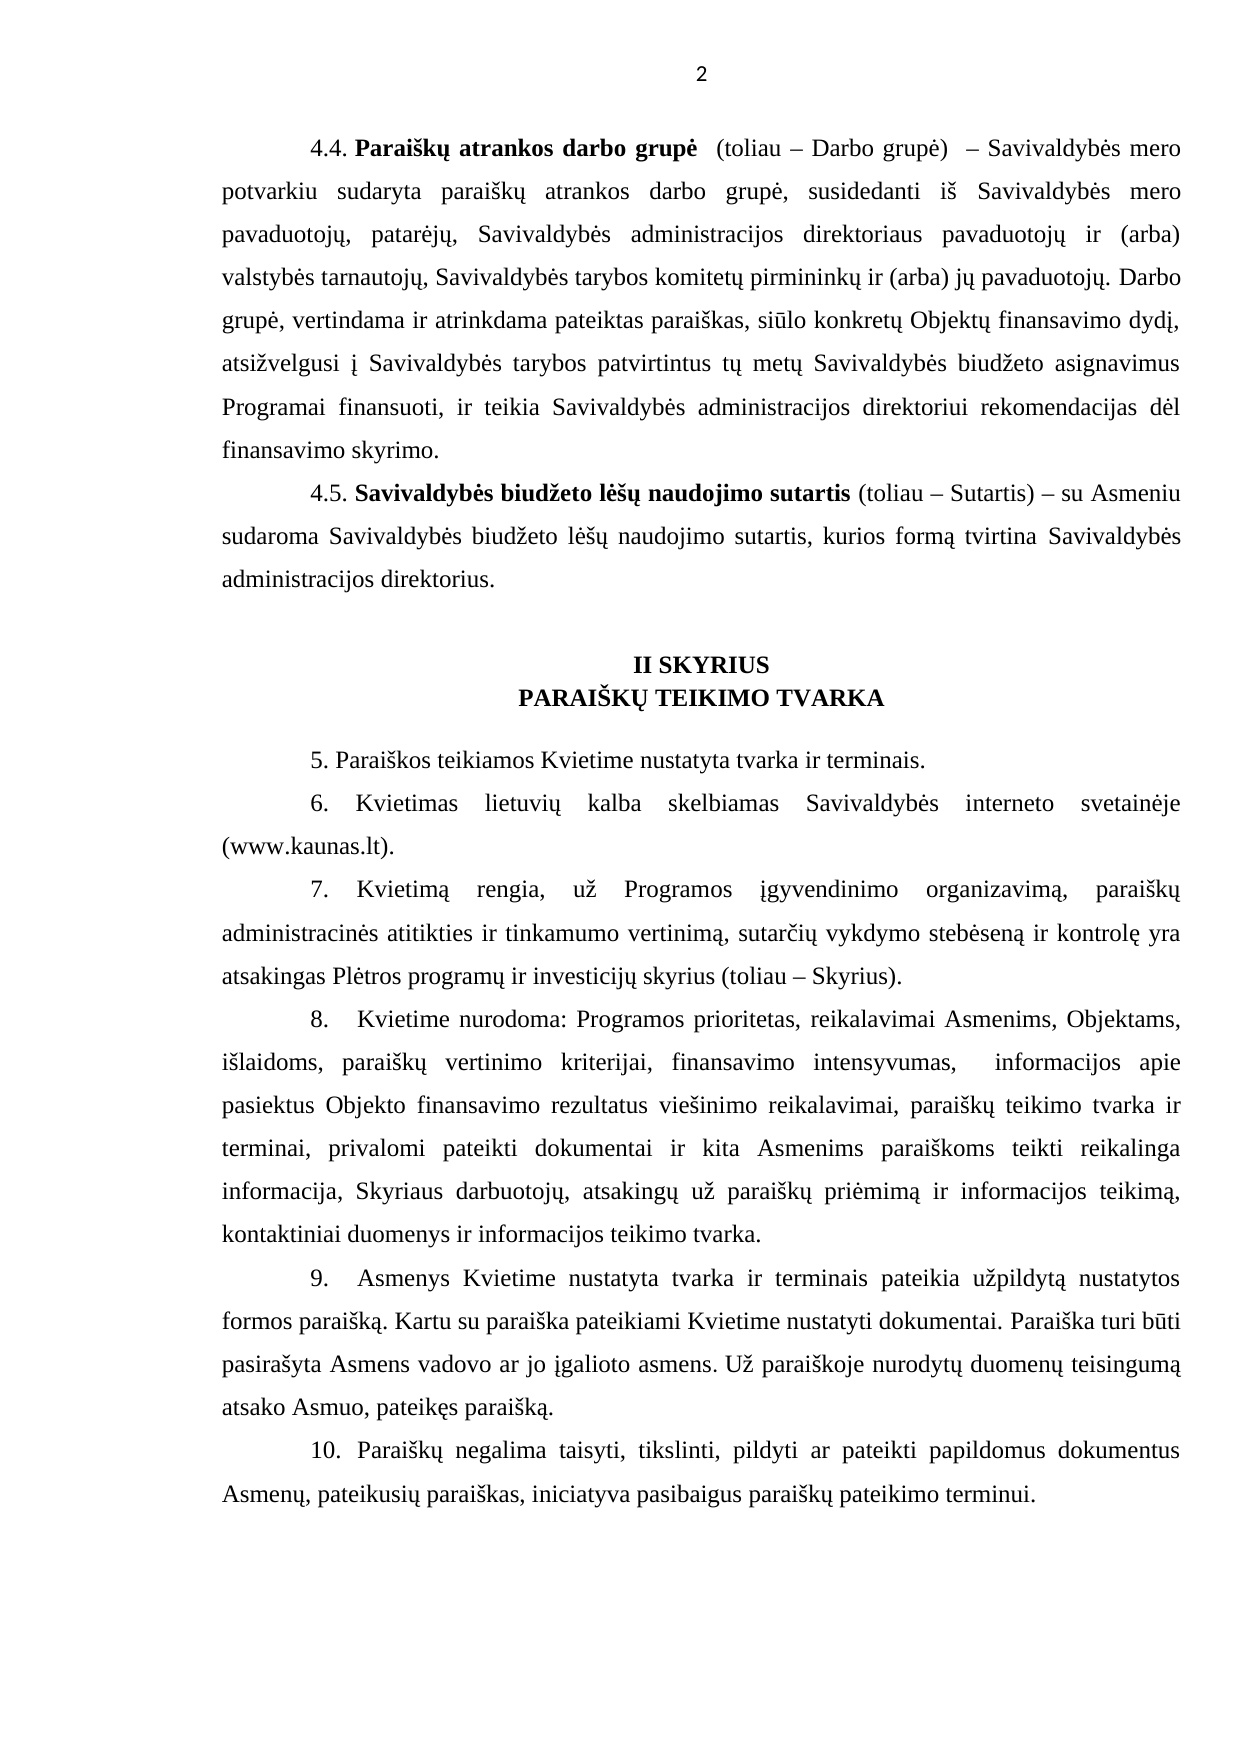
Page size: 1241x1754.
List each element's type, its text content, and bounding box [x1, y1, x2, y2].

list Savivaldybės biudžeto lėšų naudojimo sutartis (toliau – Sutartis) – su Asmeniu sudaroma Savivaldybės biudžeto lėšų naudojimo sutartis, kurios formą tvirtina Savivaldybės administracijos direktorius. [222, 478, 1181, 593]
list Kvietime nurodoma: Programos prioritetas, reikalavimai Asmenims, Objektams, išlaidoms, paraiškų vertinimo kriterijai, finansavimo intensyvumas, informacijos apie pasiektus Objekto finansavimo rezultatus viešinimo reikalavimai, paraiškų teikimo tvarka ir terminai, privalomi pateikti dokumentai ir kita Asmenims paraiškoms teikti reikalinga informacija, Skyriaus darbuotojų, atsakingų už paraiškų priėmimą ir informacijos teikimą, kontaktiniai duomenys ir informacijos teikimo tvarka. [222, 1004, 1181, 1248]
list Paraiškų atrankos darbo grupė (toliau – Darbo grupė) – Savivaldybės mero potvarkiu sudaryta paraiškų atrankos darbo grupė, susidedanti iš Savivaldybės mero pavaduotojų, patarėjų, Savivaldybės administracijos direktoriaus pavaduotojų ir (arba) valstybės tarnautojų, Savivaldybės tarybos komitetų pirmininkų ir (arba) jų pavaduotojų. Darbo grupė, vertindama ir atrinkdama pateiktas paraiškas, siūlo konkretų Objektų finansavimo dydį, atsižvelgusi į Savivaldybės tarybos patvirtintus tų metų Savivaldybės biudžeto asignavimus Programai finansuoti, ir teikia Savivaldybės administracijos direktoriui rekomendacijas dėl finansavimo skyrimo. [222, 133, 1181, 463]
list 6. Kvietimas lietuvių kalba skelbiamas Savivaldybės interneto svetainėje (www.kaunas.lt). [222, 788, 1181, 860]
list Paraiškų negalima taisyti, tikslinti, pildyti ar pateikti papildomus dokumentus Asmenų, pateikusių paraiškas, iniciatyva pasibaigus paraiškų pateikimo terminui. [222, 1436, 1181, 1507]
text II SKYRIUS [222, 650, 1181, 679]
list 5. Paraiškos teikiamos Kvietime nustatyta tvarka ir terminais. [222, 745, 1181, 774]
list 7. Kvietimą rengia, už Programos įgyvendinimo organizavimą, paraiškų administracinės atitikties ir tinkamumo vertinimą, sutarčių vykdymo stebėseną ir kontrolę yra atsakingas Plėtros programų ir investicijų skyrius (toliau – Skyrius). [222, 874, 1181, 989]
list Asmenys Kvietime nustatyta tvarka ir terminais pateikia užpildytą nustatytos formos paraišką. Kartu su paraiška pateikiami Kvietime nustatyti dokumentai. Paraiška turi būti pasirašyta Asmens vadovo ar jo įgalioto asmens. Už paraiškoje nurodytų duomenų teisingumą atsako Asmuo, pateikęs paraišką. [222, 1263, 1181, 1421]
text PARAIŠKŲ TEIKIMO TVARKA [222, 683, 1181, 712]
